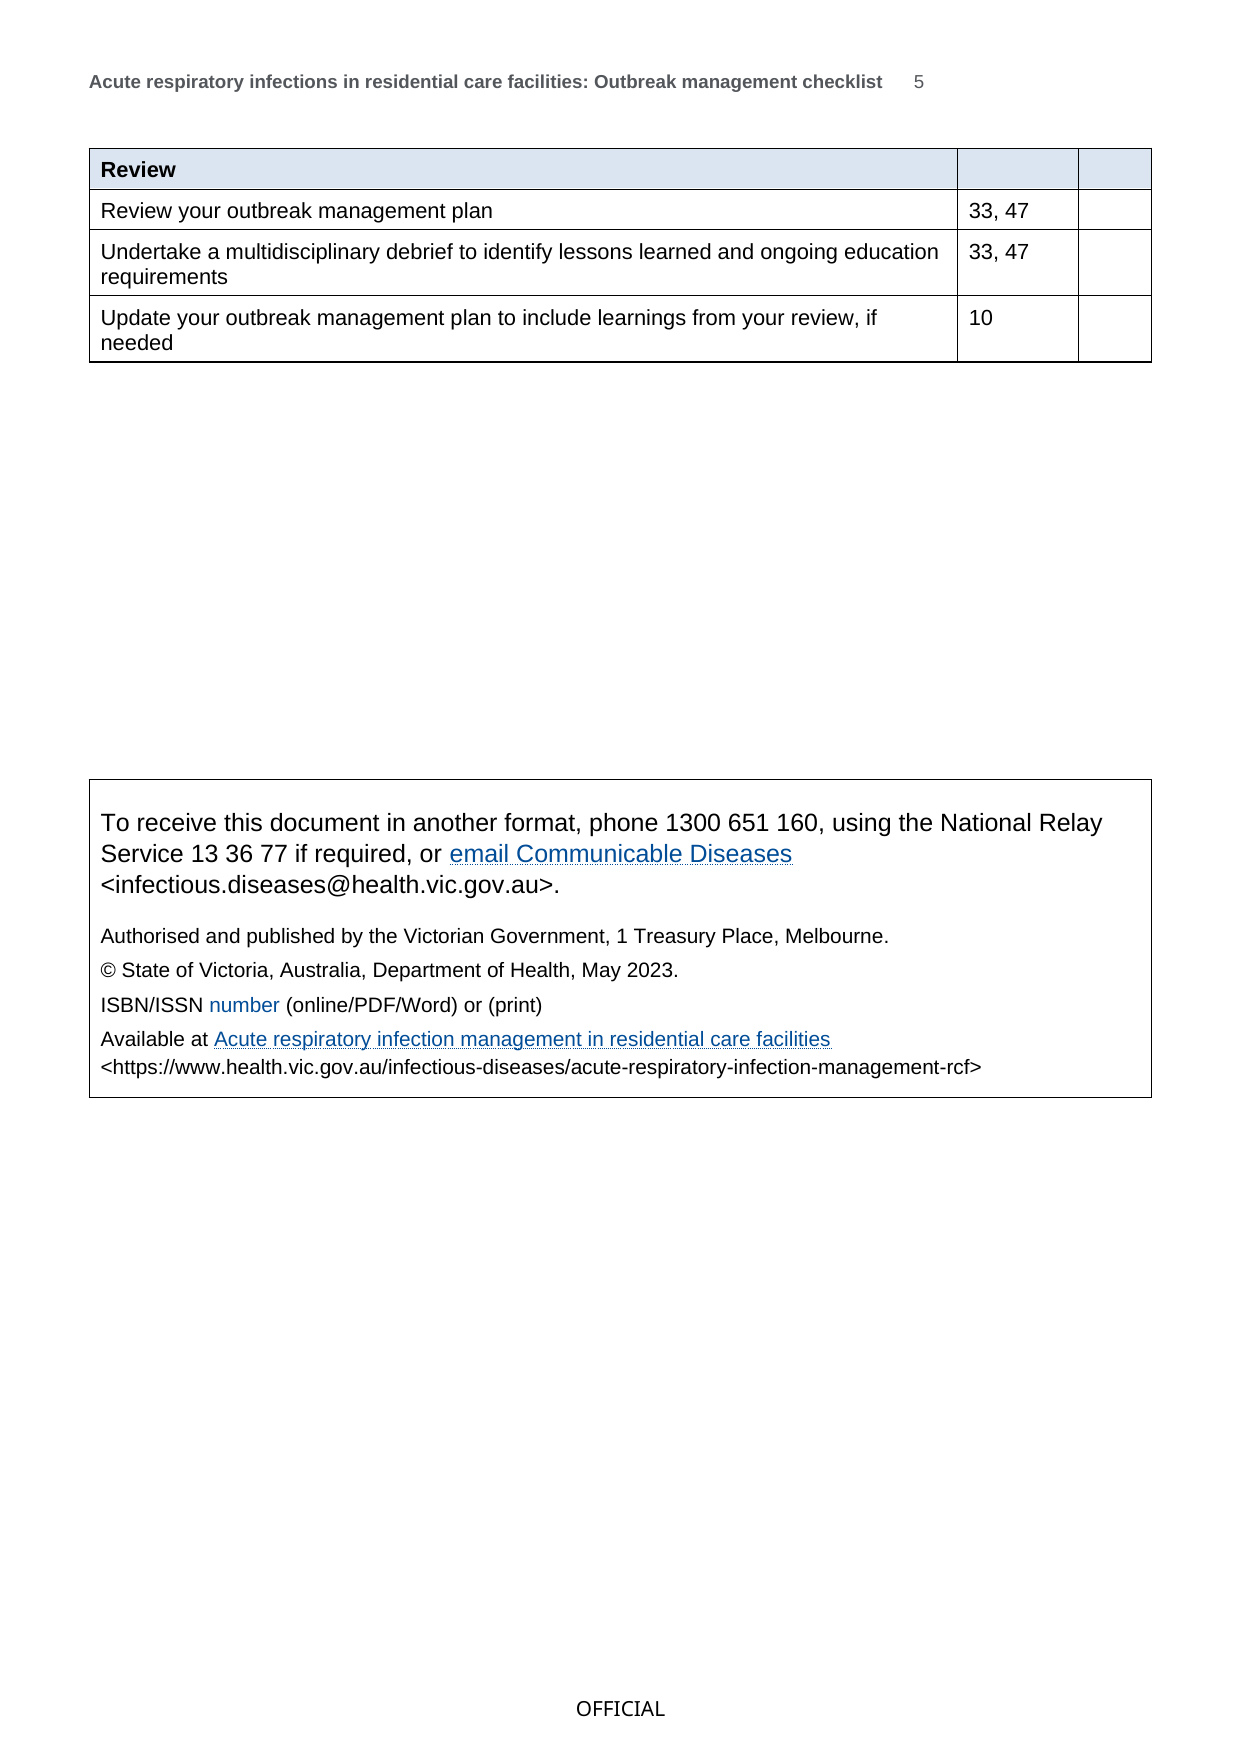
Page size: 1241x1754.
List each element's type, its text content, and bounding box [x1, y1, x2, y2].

table_cell Review your outbreak management plan [90, 190, 957, 229]
table_cell [1079, 230, 1151, 295]
table_header To receive this document in another format, phone 1300 651 160, using the National Relay Service 13 36 77 if required, or email Communicable Diseases <infectious.diseases@health.vic.gov.au>. Authorised and published by the Victorian Government, 1 Treasury Place, Melbourne. © State of Victoria, Australia, Department of Health, May 2023. ISBN/ISSN number (online/PDF/Word) or (print) Available at Acute respiratory infection management in residential care facilities <https://www.health.vic.gov.au/infectious-diseases/acute-respiratory-infection-management-rcf> [90, 780, 1151, 1097]
table_cell Undertake a multidisciplinary debrief to identify lessons learned and ongoing education requirements [90, 230, 957, 295]
table_cell [1079, 190, 1151, 229]
table_cell [1079, 296, 1151, 361]
table_cell Review [90, 149, 957, 188]
table_cell 33, 47 [958, 230, 1078, 295]
table_cell Update your outbreak management plan to include learnings from your review, if needed [90, 296, 957, 361]
table_cell [1079, 149, 1151, 188]
table_cell 10 [958, 296, 1078, 361]
table_cell [958, 149, 1078, 188]
table_cell 33, 47 [958, 190, 1078, 229]
